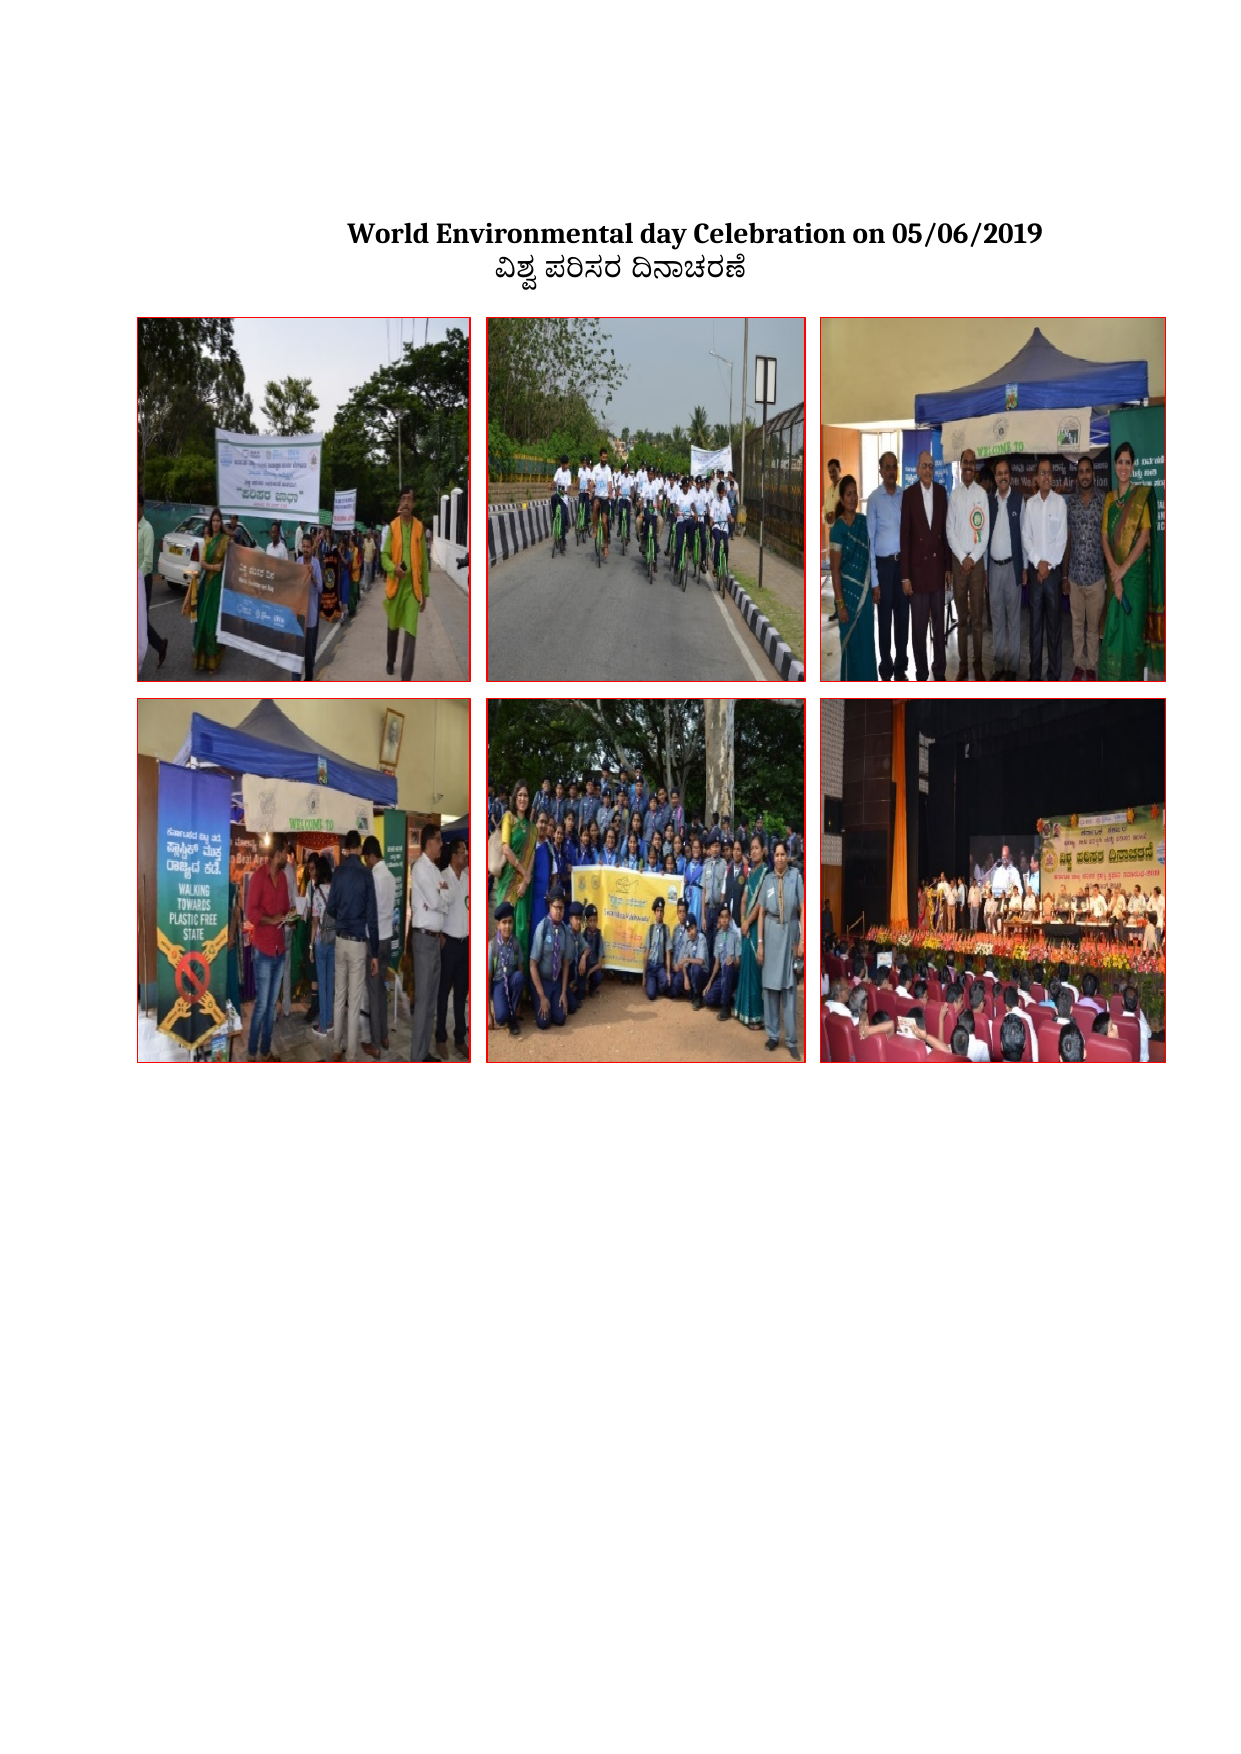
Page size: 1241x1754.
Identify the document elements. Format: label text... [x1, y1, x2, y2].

text ವಿಶ್ವ ಪರಿಸರ ದಿನಾಚರಣೆ [150, 251, 1090, 284]
picture [138, 699, 469, 1062]
picture [821, 699, 1165, 1062]
picture [821, 318, 1165, 681]
picture [488, 699, 804, 1062]
picture [138, 318, 469, 681]
picture [488, 318, 804, 681]
list World Environmental day Celebration on 05/06/2019 [300, 217, 1090, 251]
